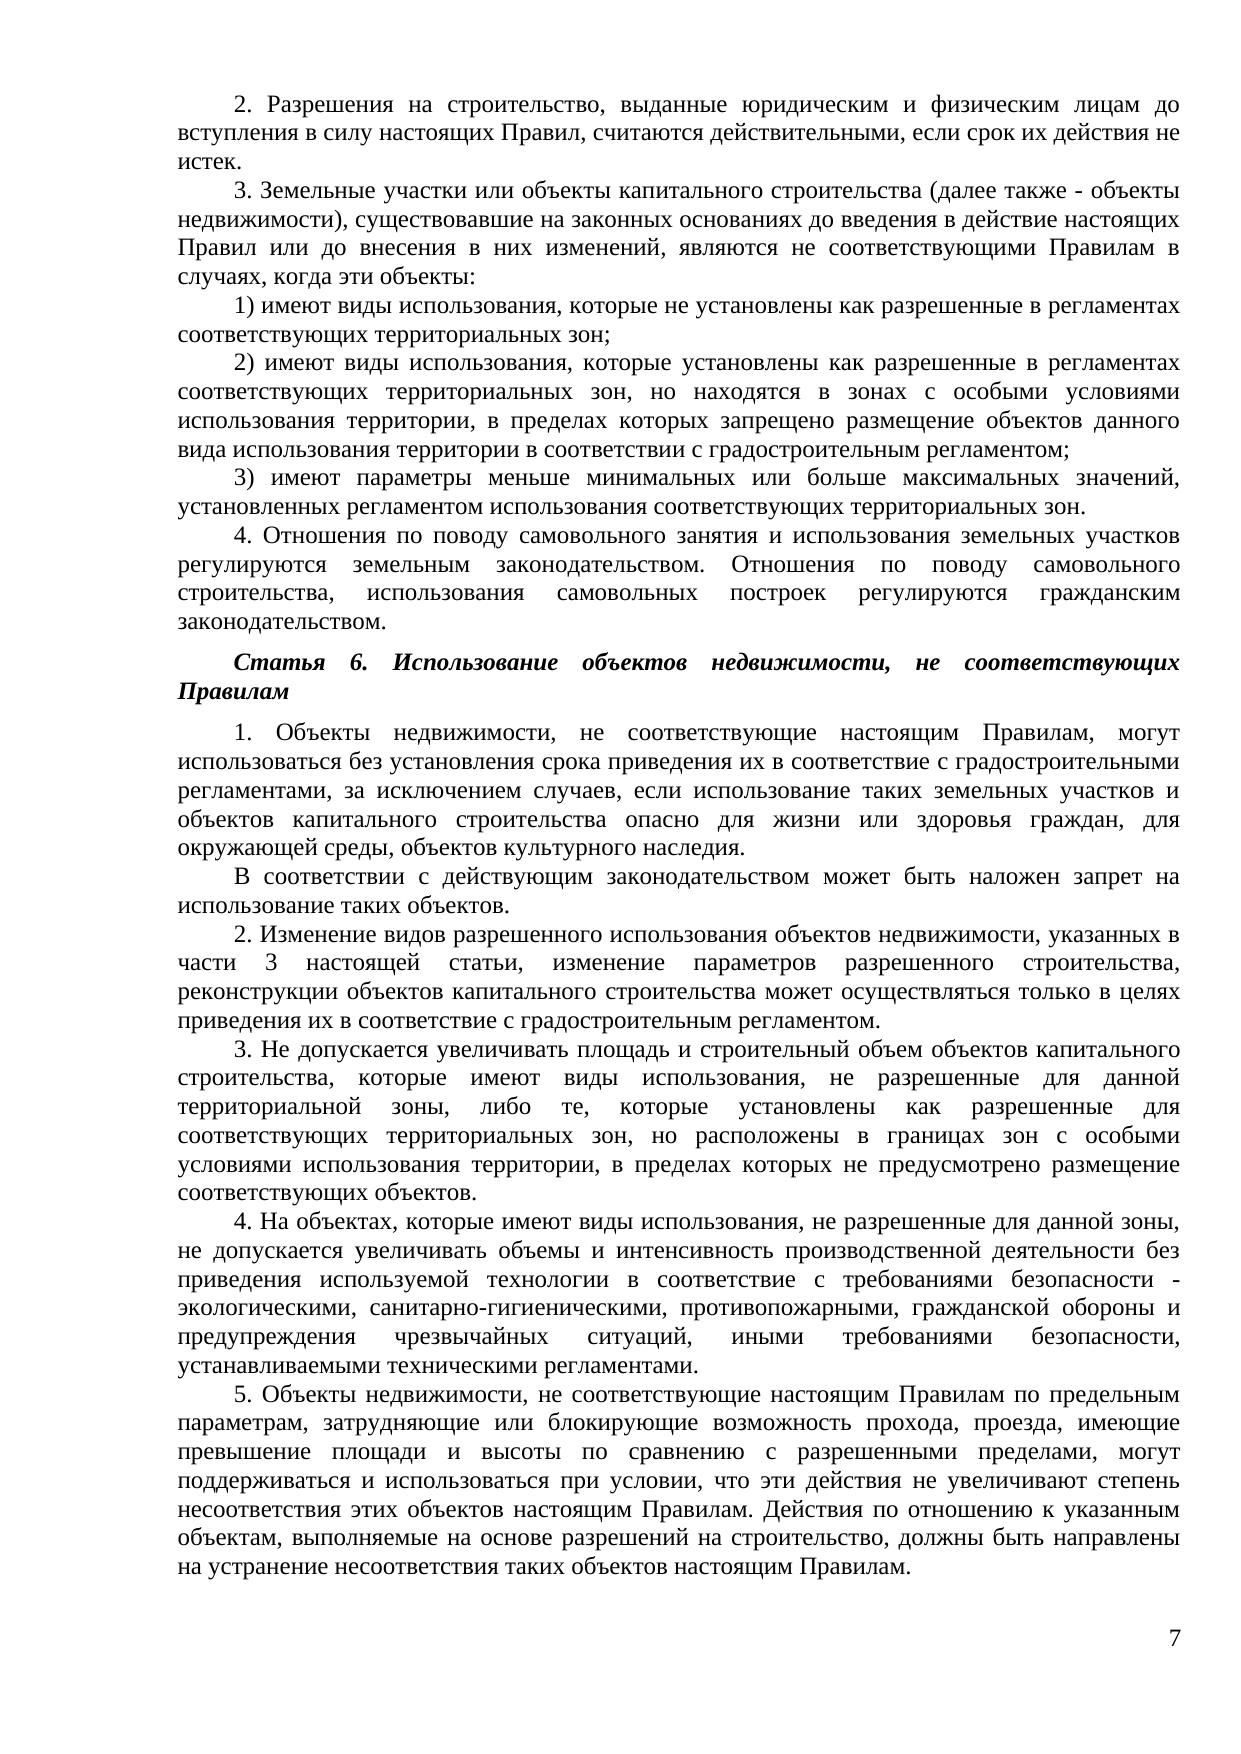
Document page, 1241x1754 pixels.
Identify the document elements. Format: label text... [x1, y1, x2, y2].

text 4. Отношения по поводу самовольного занятия и использования земельных участков регулируются земельным законодательством. Отношения по поводу самовольного строительства, использования самовольных построек регулируются гражданским законодательством. [177, 520, 1181, 635]
text 3) имеют параметры меньше минимальных или больше максимальных значений, установленных регламентом использования соответствующих территориальных зон. [177, 462, 1181, 520]
text 1. Объекты недвижимости, не соответствующие настоящим Правилам, могут использоваться без установления срока приведения их в соответствие с градостроительными регламентами, за исключением случаев, если использование таких земельных участков и объектов капитального строительства опасно для жизни или здоровья граждан, для окружающей среды, объектов культурного наследия. [177, 717, 1181, 861]
text 3. Не допускается увеличивать площадь и строительный объем объектов капитального строительства, которые имеют виды использования, не разрешенные для данной территориальной зоны, либо те, которые установлены как разрешенные для соответствующих территориальных зон, но расположены в границах зон с особыми условиями использования территории, в пределах которых не предусмотрено размещение соответствующих объектов. [177, 1034, 1181, 1206]
text 3. Земельные участки или объекты капитального строительства (далее также - объекты недвижимости), существовавшие на законных основаниях до введения в действие настоящих Правил или до внесения в них изменений, являются не соответствующими Правилам в случаях, когда эти объекты: [177, 175, 1181, 290]
text 2) имеют виды использования, которые установлены как разрешенные в регламентах соответствующих территориальных зон, но находятся в зонах с особыми условиями использования территории, в пределах которых запрещено размещение объектов данного вида использования территории в соответствии с градостроительным регламентом; [177, 347, 1181, 462]
text 4. На объектах, которые имеют виды использования, не разрешенные для данной зоны, не допускается увеличивать объемы и интенсивность производственной деятельности без приведения используемой технологии в соответствие с требованиями безопасности - экологическими, санитарно-гигиеническими, противопожарными, гражданской обороны и предупреждения чрезвычайных ситуаций, иными требованиями безопасности, устанавливаемыми техническими регламентами. [177, 1206, 1181, 1379]
text Статья 6. Использование объектов недвижимости, не соответствующих Правилам [177, 647, 1181, 705]
text 2. Изменение видов разрешенного использования объектов недвижимости, указанных в части 3 настоящей статьи, изменение параметров разрешенного строительства, реконструкции объектов капитального строительства может осуществляться только в целях приведения их в соответствие с градостроительным регламентом. [177, 919, 1181, 1034]
text 5. Объекты недвижимости, не соответствующие настоящим Правилам по предельным параметрам, затрудняющие или блокирующие возможность прохода, проезда, имеющие превышение площади и высоты по сравнению с разрешенными пределами, могут поддерживаться и использоваться при условии, что эти действия не увеличивают степень несоответствия этих объектов настоящим Правилам. Действия по отношению к указанным объектам, выполняемые на основе разрешений на строительство, должны быть направлены на устранение несоответствия таких объектов настоящим Правилам. [177, 1379, 1181, 1580]
text 2. Разрешения на строительство, выданные юридическим и физическим лицам до вступления в силу настоящих Правил, считаются действительными, если срок их действия не истек. [177, 89, 1181, 175]
text 1) имеют виды использования, которые не установлены как разрешенные в регламентах соответствующих территориальных зон; [177, 290, 1181, 347]
text В соответствии с действующим законодательством может быть наложен запрет на использование таких объектов. [177, 861, 1181, 919]
